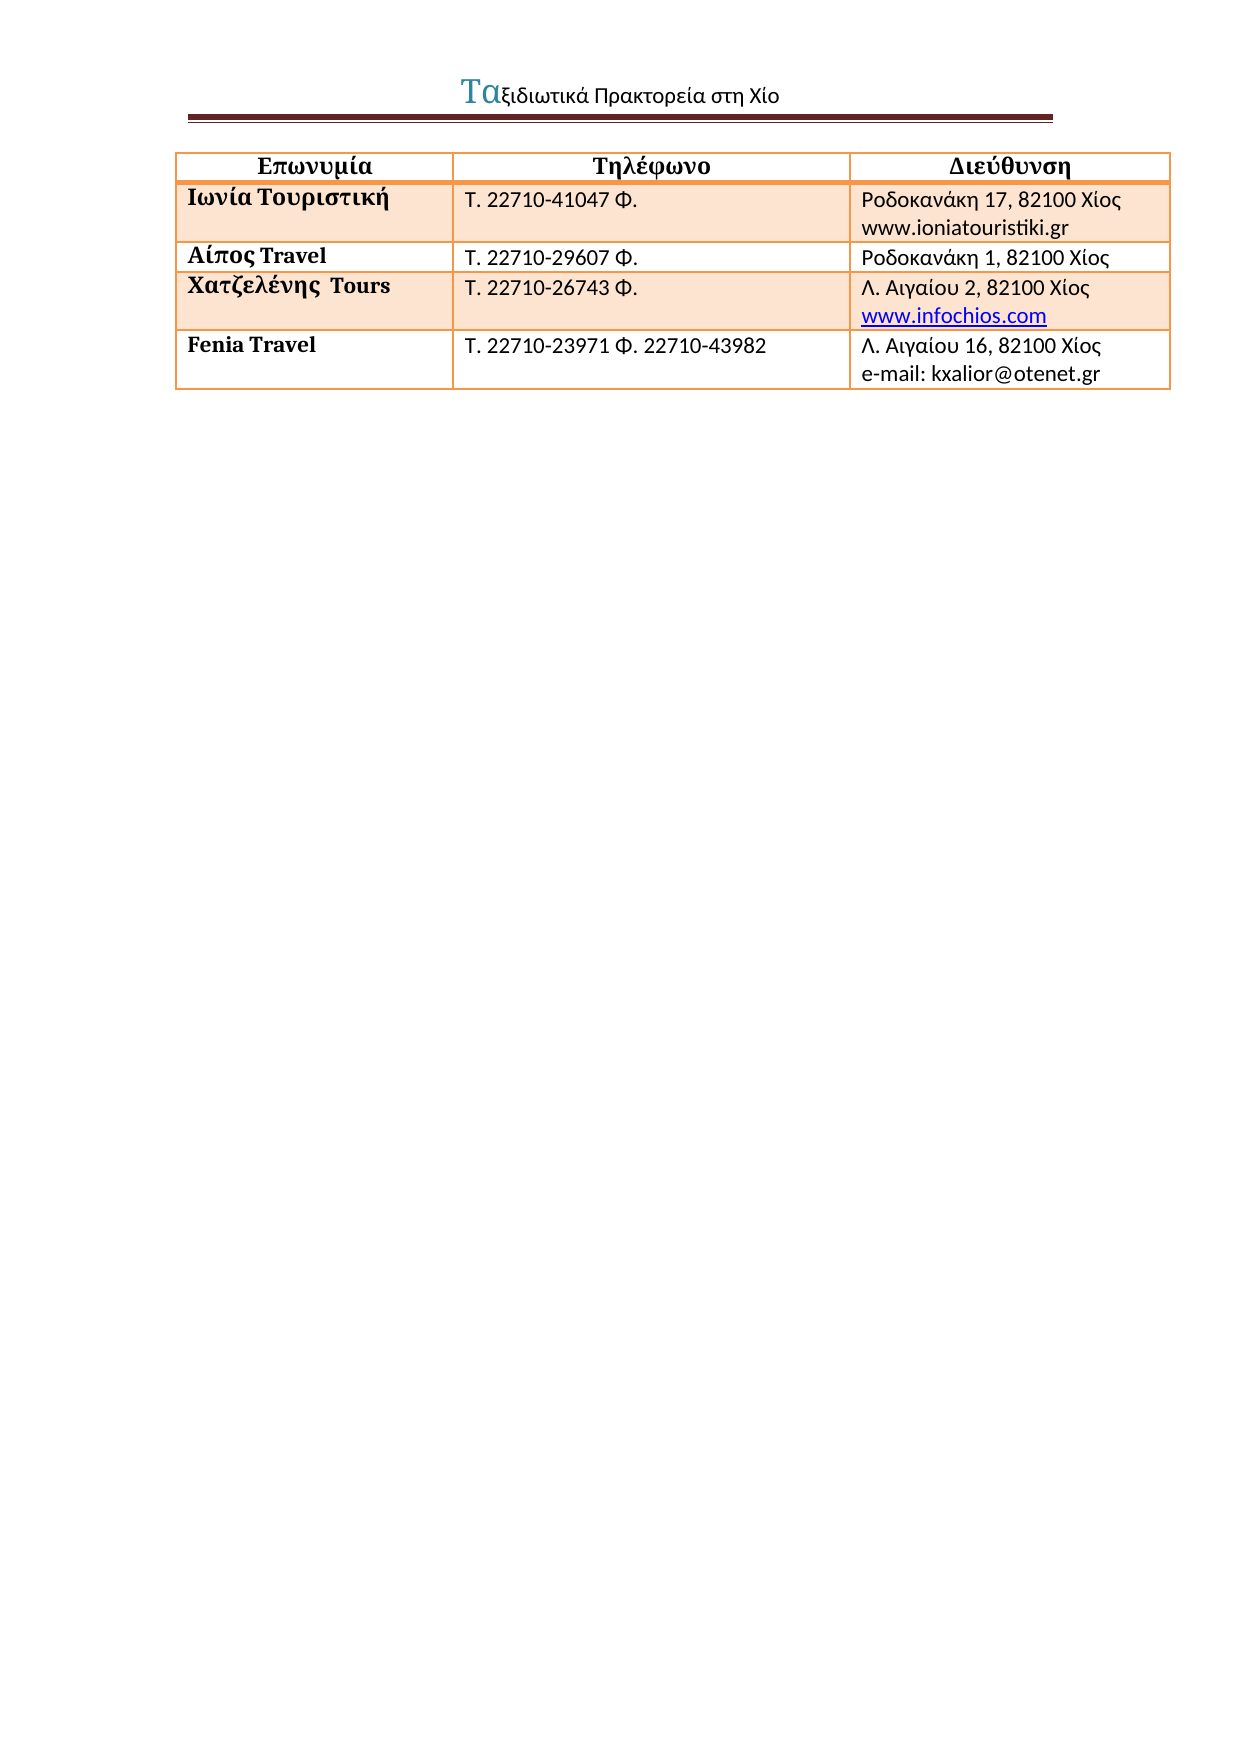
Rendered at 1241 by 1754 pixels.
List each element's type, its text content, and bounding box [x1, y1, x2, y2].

table_cell Fenia Travel [177, 331, 452, 387]
table_cell Τ. 22710-26743 Φ. [454, 273, 849, 329]
table_header Επωνυμία [177, 154, 452, 180]
table_cell Λ. Αιγαίου 2, 82100 Χίος www.infochios.com [851, 273, 1169, 329]
table_cell Τ. 22710-23971 Φ. 22710-43982 [454, 331, 849, 387]
table_cell Ιωνία Τουριστική [177, 185, 452, 241]
table_header Διεύθυνση [851, 154, 1169, 180]
table_cell Ροδοκανάκη 1, 82100 Χίος [851, 243, 1169, 271]
table_cell Χατζελένης Tours [177, 273, 452, 329]
table_cell Αίπος Travel [177, 243, 452, 271]
table_cell Τ. 22710-41047 Φ. [454, 185, 849, 241]
table_cell Ροδοκανάκη 17, 82100 Χίος www.ioniatouristiki.gr [851, 185, 1169, 241]
table_header Τηλέφωνο [454, 154, 849, 180]
table_cell Λ. Αιγαίου 16, 82100 Χίος e-mail: kxalior@otenet.gr [851, 331, 1169, 387]
table_cell T. 22710-29607 Φ. [454, 243, 849, 271]
